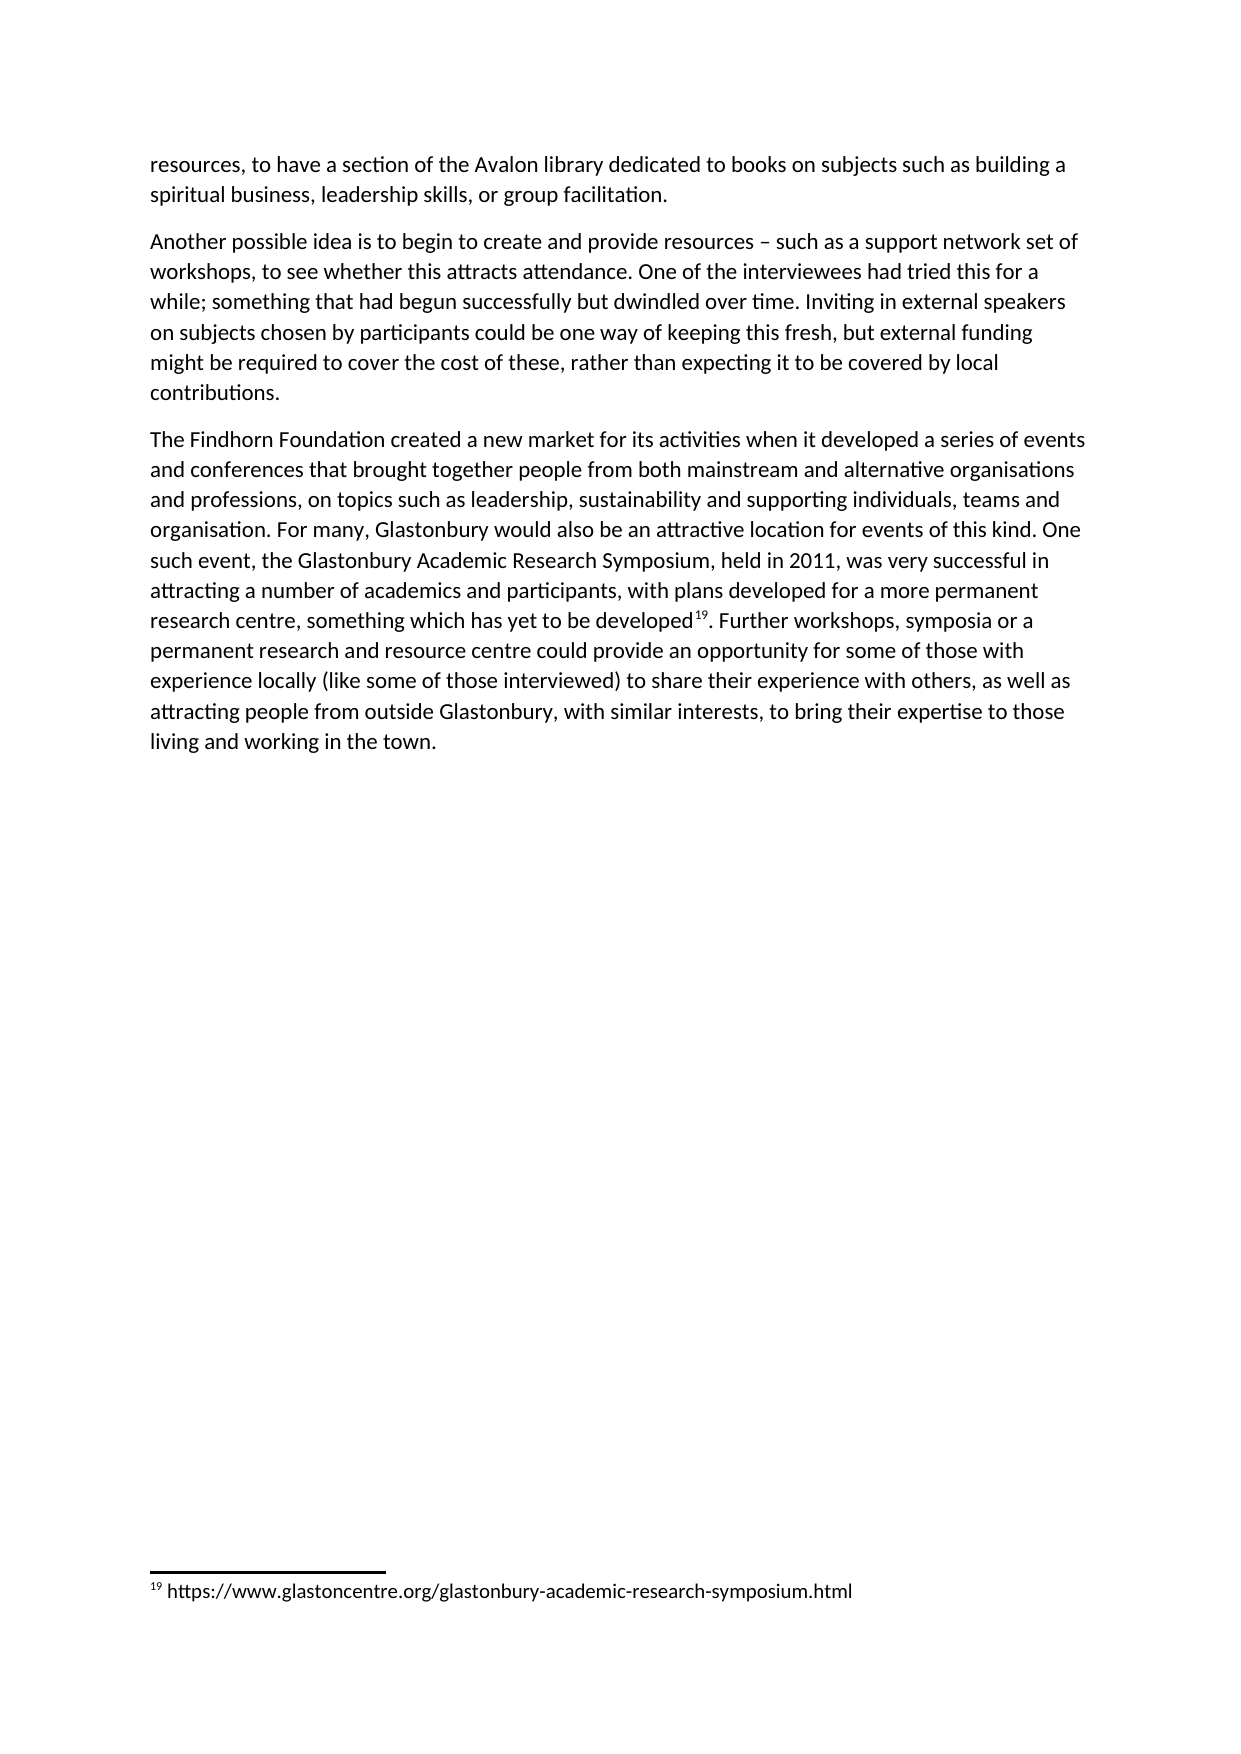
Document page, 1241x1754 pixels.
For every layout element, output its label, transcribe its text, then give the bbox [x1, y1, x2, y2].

text The Findhorn Foundation created a new market for its activities when it developed a series of events and conferences that brought together people from both mainstream and alternative organisations and professions, on topics such as leadership, sustainability and supporting individuals, teams and organisation. For many, Glastonbury would also be an attractive location for events of this kind. One such event, the Glastonbury Academic Research Symposium, held in 2011, was very successful in attracting a number of academics and participants, with plans developed for a more permanent research centre, something which has yet to be developed. Further workshops, symposia or a permanent research and resource centre could provide an opportunity for some of those with experience locally (like some of those interviewed) to share their experience with others, as well as attracting people from outside Glastonbury, with similar interests, to bring their expertise to those living and working in the town. [150, 425, 1090, 755]
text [150, 150, 1090, 208]
text Another possible idea is to begin to create and provide resources – such as a support network set of workshops, to see whether this attracts attendance. One of the interviewees had tried this for a while; something that had begun successfully but dwindled over time. Inviting in external speakers on subjects chosen by participants could be one way of keeping this fresh, but external funding might be required to cover the cost of these, rather than expecting it to be covered by local contributions. [150, 227, 1090, 406]
